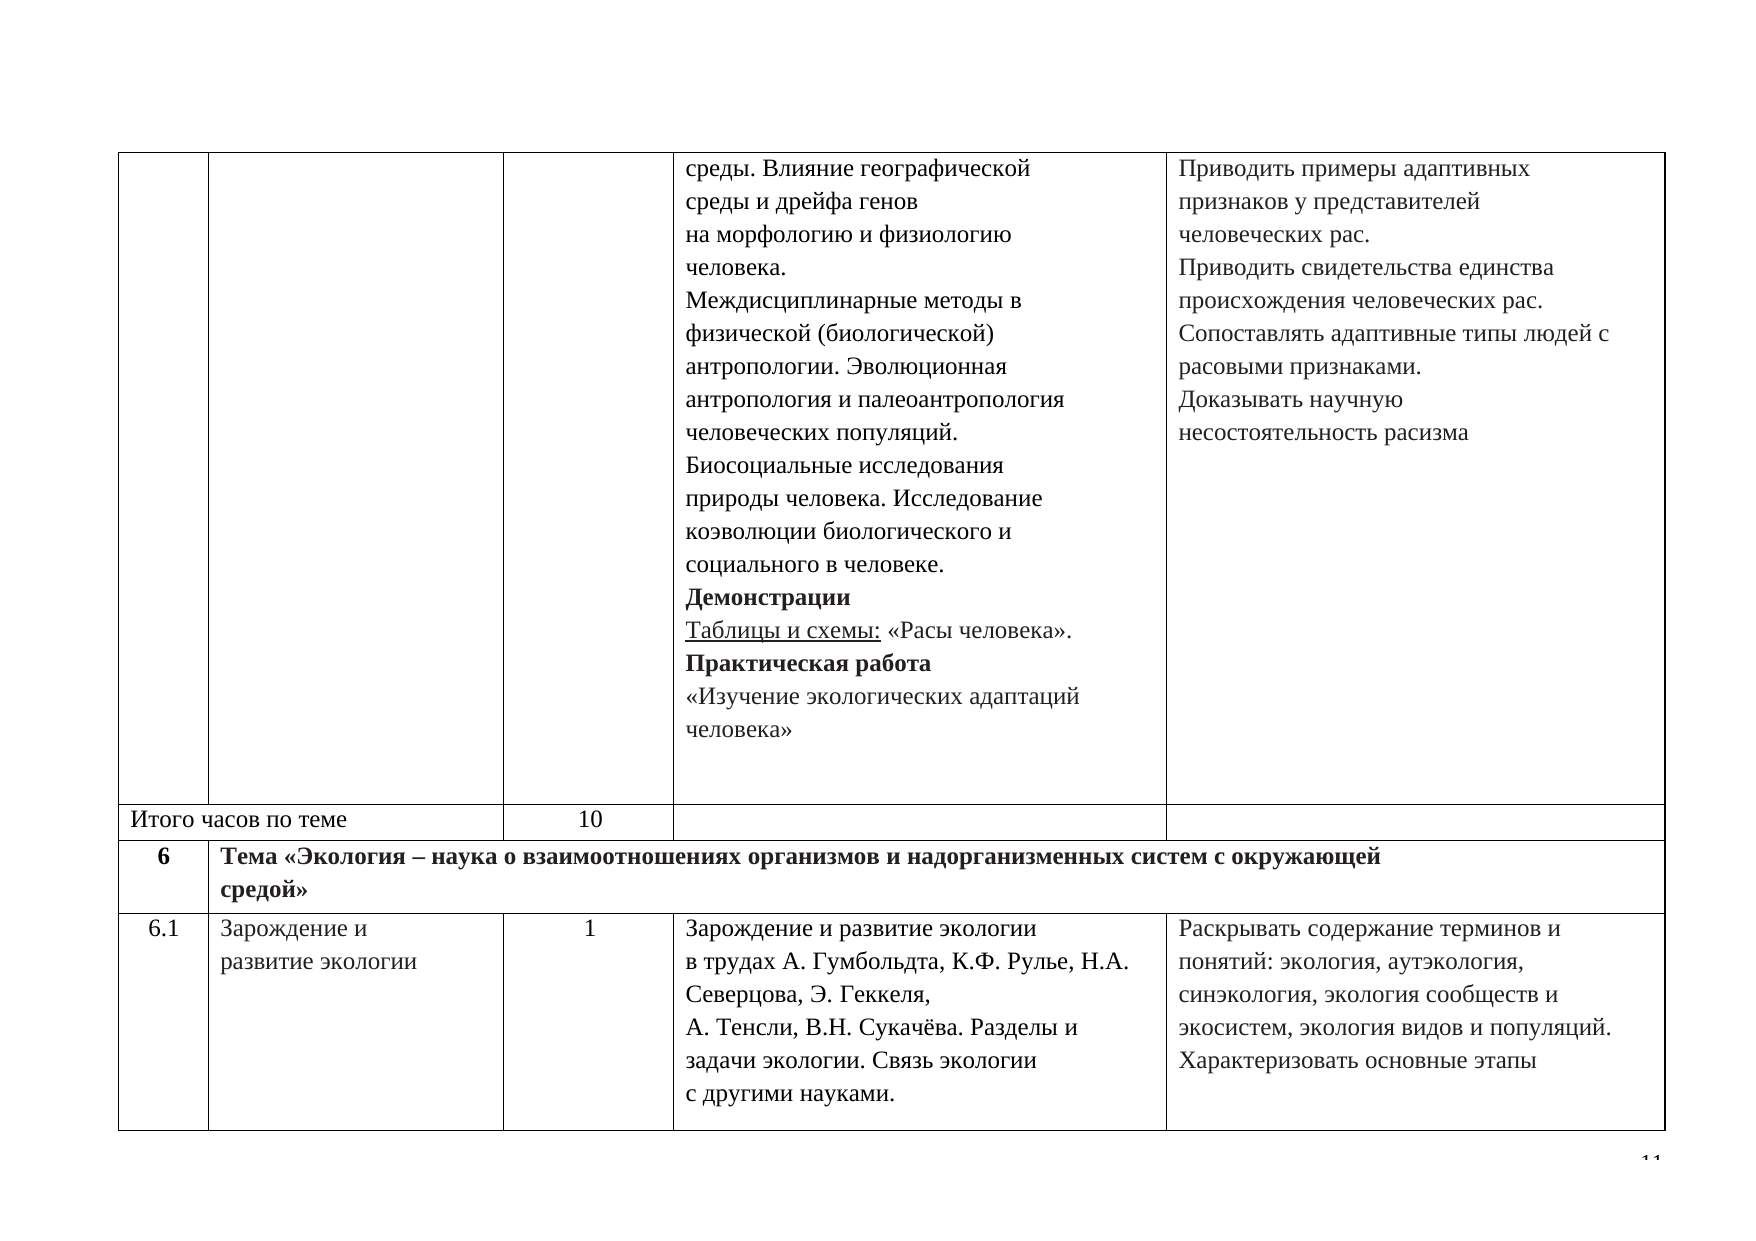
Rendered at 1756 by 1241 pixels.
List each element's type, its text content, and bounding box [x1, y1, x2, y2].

table_cell 6.1 [119, 914, 208, 1130]
table_header Приводить примеры адаптивных признаков у представителей человеческих рас. Приводить свидетельства единства происхождения человеческих рас. Сопоставлять адаптивные типы людей с расовыми признаками. Доказывать научную несостоятельность расизма [1167, 153, 1664, 803]
table_cell Раскрывать содержание терминов и понятий: экология, аутэкология, синэкология, экология сообществ и экосистем, экология видов и популяций. Характеризовать основные этапы [1167, 914, 1664, 1130]
table_header [119, 153, 208, 803]
table_cell Зарождение и развитие экологии в трудах А. Гумбольдта, К.Ф. Рулье, Н.А. Северцова, Э. Геккеля, А. Тенсли, В.Н. Сукачёва. Разделы и задачи экологии. Связь экологии с другими науками. [674, 914, 1166, 1130]
table_cell [674, 805, 1166, 840]
table_header среды. Влияние географической среды и дрейфа генов на морфологию и физиологию человека. Междисциплинарные методы в физической (биологической) антропологии. Эволюционная антропология и палеоантропология человеческих популяций. Биосоциальные исследования природы человека. Исследование коэволюции биологического и социального в человеке. Демонстрации Таблицы и схемы: «Расы человека». Практическая работа «Изучение экологических адаптаций человека» [674, 153, 1166, 803]
table_header [209, 153, 503, 803]
table_cell [1167, 805, 1664, 840]
table_cell Итого часов по теме [119, 805, 503, 840]
table_cell Тема «Экология – наука о взаимоотношениях организмов и надорганизменных систем с окружающей средой» [209, 841, 1664, 912]
table_header [504, 153, 673, 803]
table_cell Зарождение и развитие экологии [209, 914, 503, 1130]
table_cell 1 [504, 914, 673, 1130]
table_cell 10 [504, 805, 673, 840]
table_cell 6 [119, 841, 208, 912]
